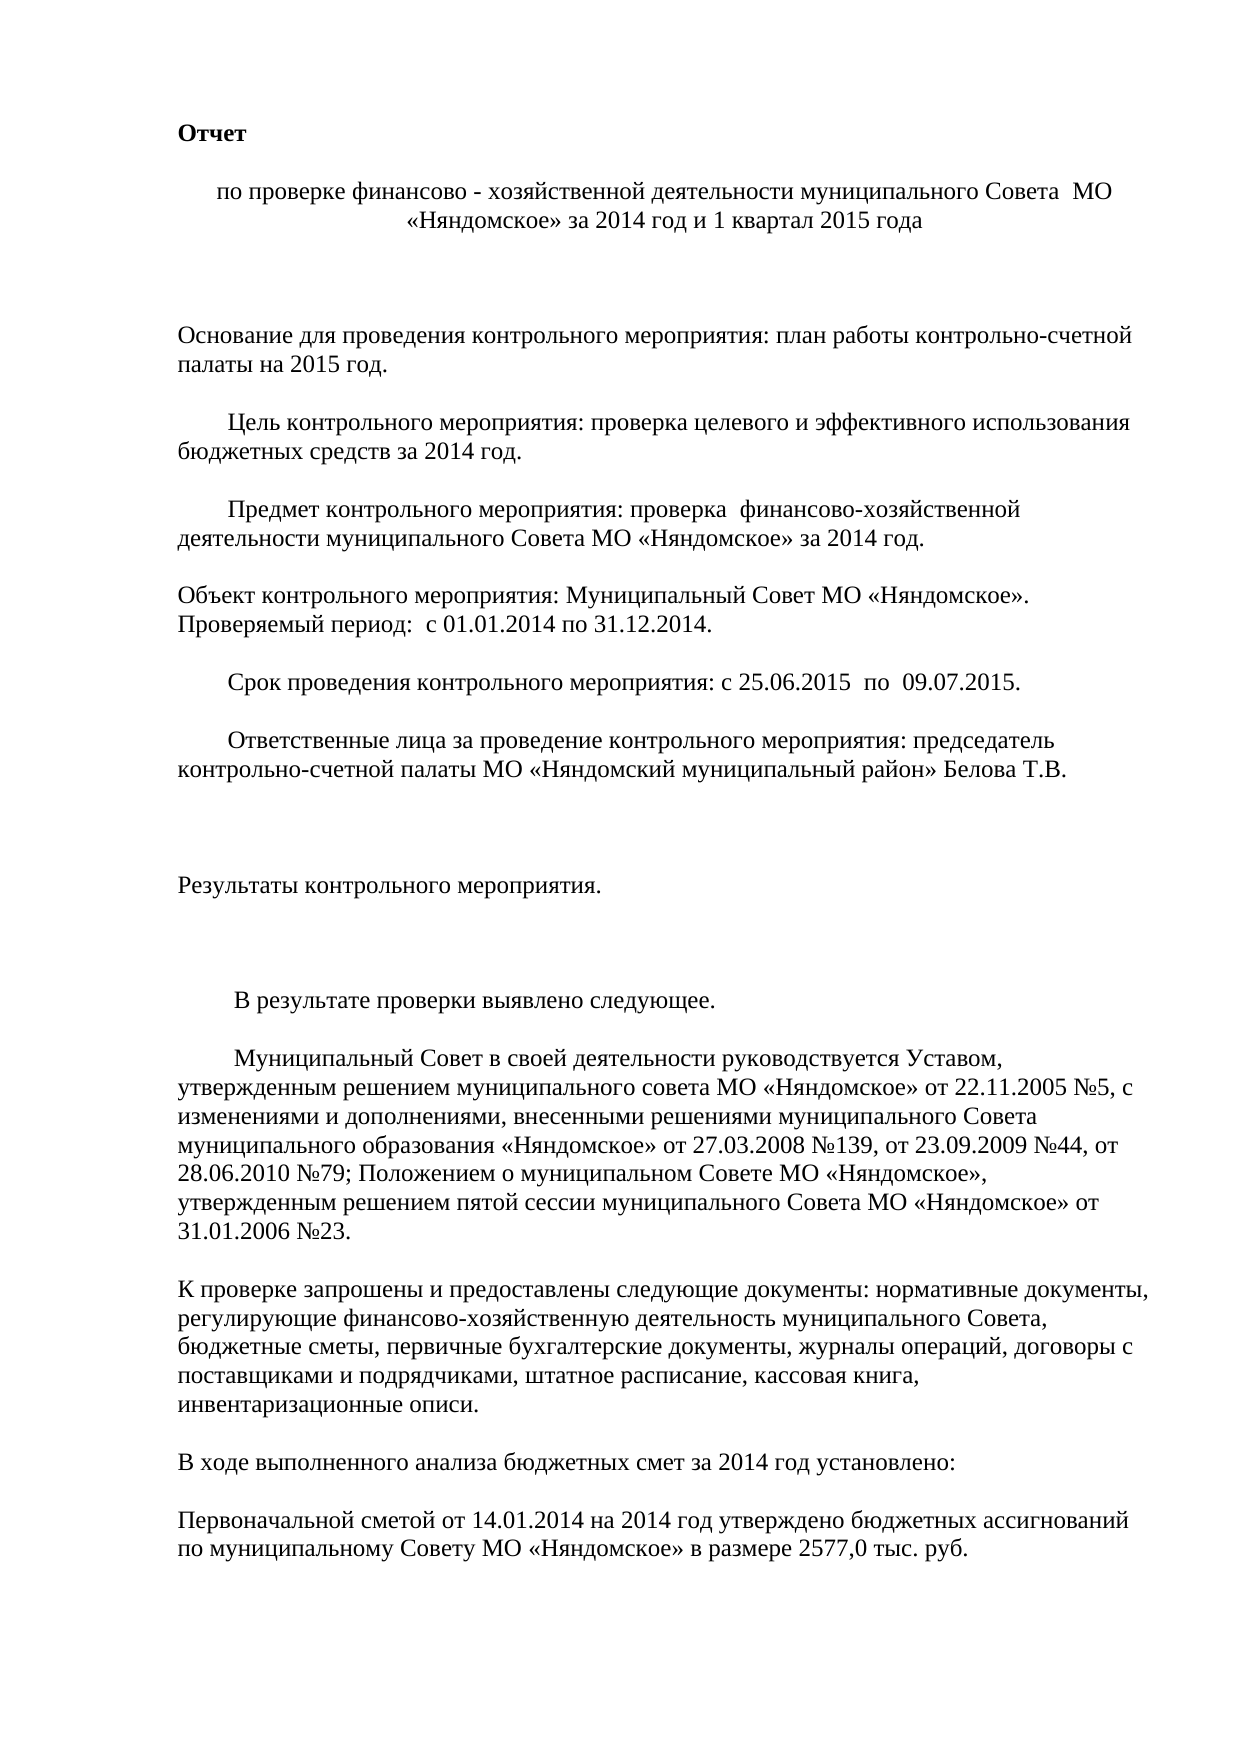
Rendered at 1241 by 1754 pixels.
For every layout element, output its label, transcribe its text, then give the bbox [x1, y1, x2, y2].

text Основание для проведения контрольного мероприятия: план работы контрольно-счетной палаты на 2015 год. [177, 321, 1152, 378]
text В ходе выполненного анализа бюджетных смет за 2014 год установлено: [177, 1447, 1152, 1476]
text Цель контрольного мероприятия: проверка целевого и эффективного использования бюджетных средств за 2014 год. [177, 407, 1152, 465]
text Первоначальной сметой от 14.01.2014 на 2014 год утверждено бюджетных ассигнований по муниципальному Совету МО «Няндомское» в размере 2577,0 тыс. руб. [177, 1505, 1152, 1562]
text В результате проверки выявлено следующее. [177, 986, 1152, 1014]
text К проверке запрошены и предоставлены следующие документы: нормативные документы, регулирующие финансово-хозяйственную деятельность муниципального Совета, бюджетные сметы, первичные бухгалтерские документы, журналы операций, договоры с поставщиками и подрядчиками, штатное расписание, кассовая книга, инвентаризационные описи. [177, 1274, 1152, 1418]
text Объект контрольного мероприятия: Муниципальный Совет МО «Няндомское». Проверяемый период: с 01.01.2014 по 31.12.2014. [177, 581, 1152, 638]
text Муниципальный Совет в своей деятельности руководствуется Уставом, утвержденным решением муниципального совета МО «Няндомское» от 22.11.2005 №5, с изменениями и дополнениями, внесенными решениями муниципального Совета муниципального образования «Няндомское» от 27.03.2008 №139, от 23.09.2009 №44, от 28.06.2010 №79; Положением о муниципальном Совете МО «Няндомское», утвержденным решением пятой сессии муниципального Совета МО «Няндомское» от 31.01.2006 №23. [177, 1043, 1152, 1245]
text по проверке финансово - хозяйственной деятельности муниципального Совета МО «Няндомское» за 2014 год и 1 квартал 2015 года [177, 176, 1152, 233]
text Предмет контрольного мероприятия: проверка финансово-хозяйственной деятельности муниципального Совета МО «Няндомское» за 2014 год. [177, 494, 1152, 551]
text Отчет [177, 118, 1152, 147]
text Ответственные лица за проведение контрольного мероприятия: председатель контрольно-счетной палаты МО «Няндомский муниципальный район» Белова Т.В. [177, 725, 1152, 783]
text Результаты контрольного мероприятия. [177, 870, 1152, 898]
text Срок проведения контрольного мероприятия: с 25.06.2015 по 09.07.2015. [177, 667, 1152, 696]
